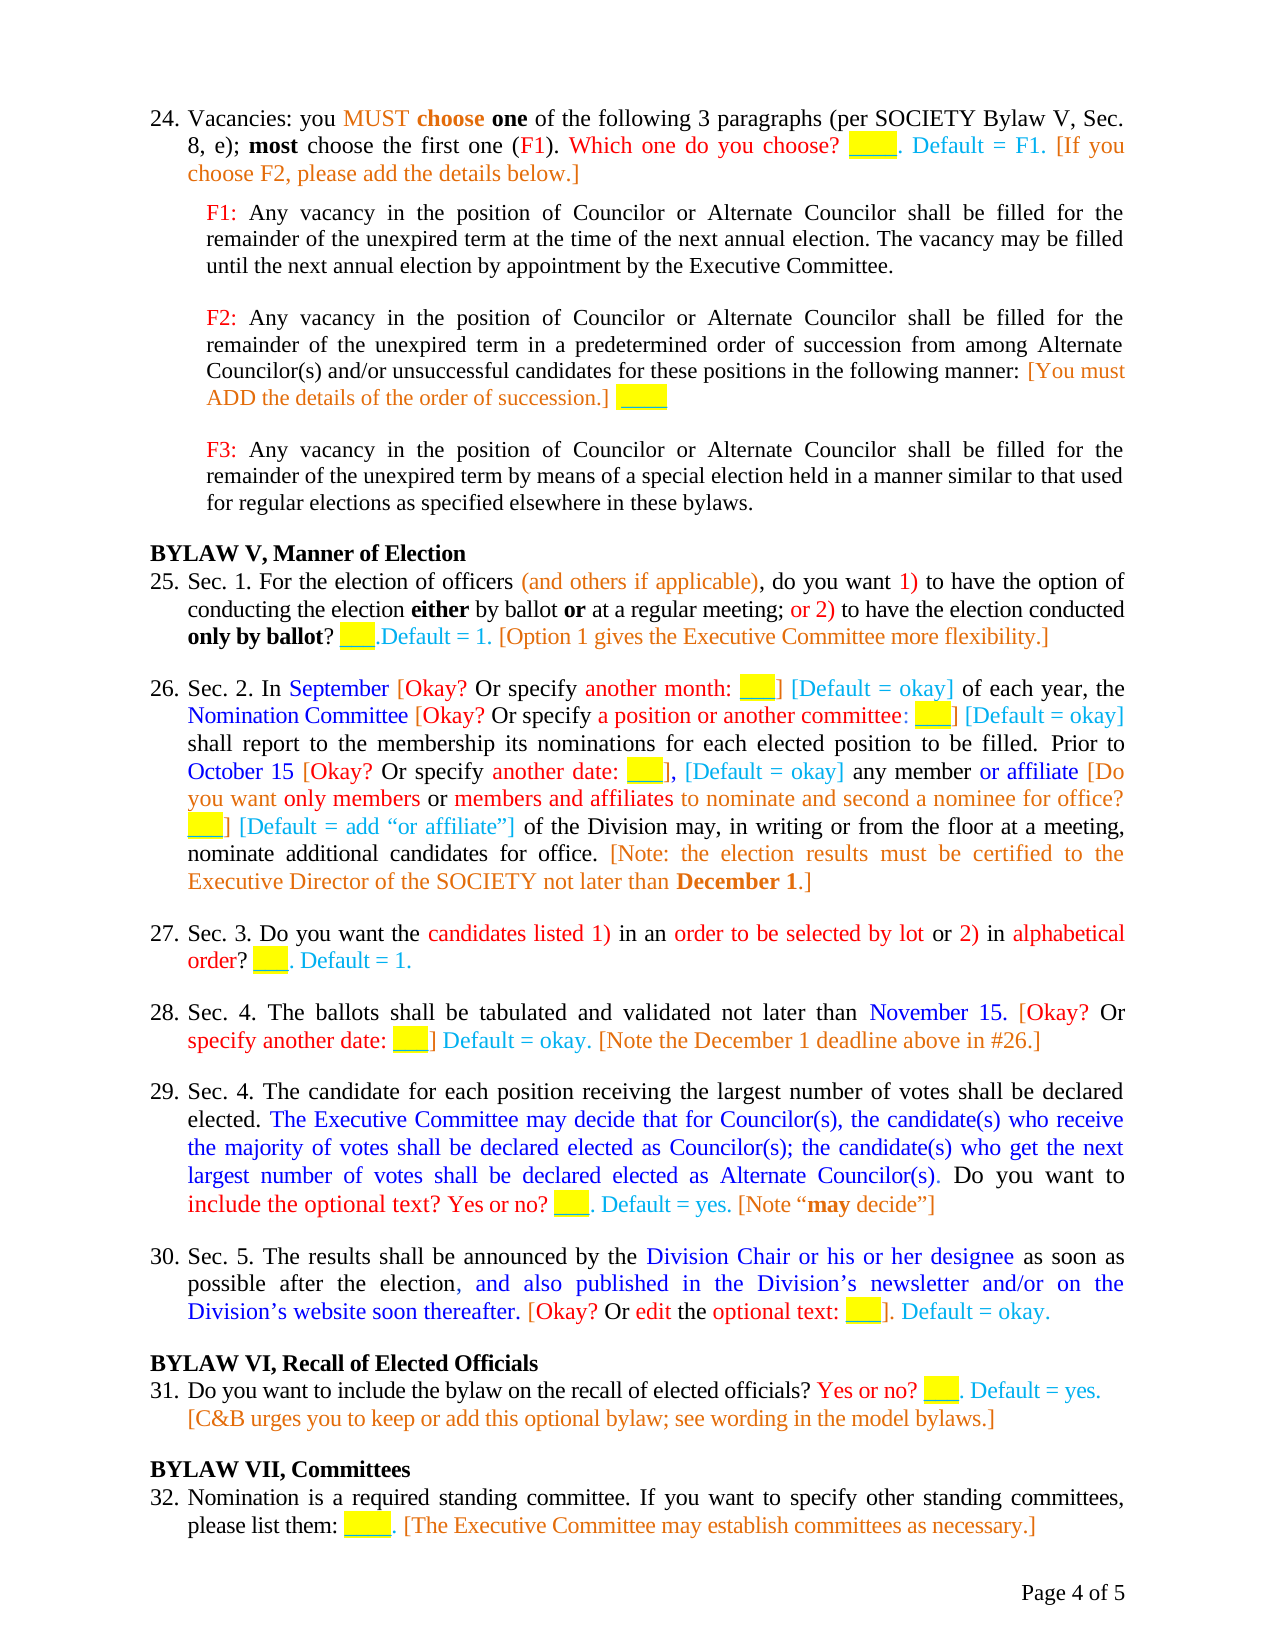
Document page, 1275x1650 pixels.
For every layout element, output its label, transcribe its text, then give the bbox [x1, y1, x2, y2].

list Do you want to include the bylaw on the recall of elected officials? Yes or no? ___. Default = yes. [150, 1376, 924, 1404]
list Sec. 1. For the election of officers (and others if applicable), do you want 1) to have the option of conducting the election either by ballot or at a regular meeting; or 2) to have the election conducted only by ballot? ___.Default = 1. [Option 1 gives the Executive Committee more flexibility.] [150, 567, 1125, 650]
list Sec. 3. Do you want the candidates listed 1) in an order to be selected by lot or 2) in alphabetical order? ___. Default = 1. [150, 919, 1125, 974]
list Sec. 4. The candidate for each position receiving the largest number of votes shall be declared elected. The Executive Committee may decide that for Councilor(s), the candidate(s) who receive the majority of votes shall be declared elected as Councilor(s); the candidate(s) who get the next largest number of votes shall be declared elected as Alternate Councilor(s). Do you want to include the optional text? Yes or no? ___. Default = yes. [Note “may decide”] [150, 1077, 1125, 1218]
list Sec. 4. The ballots shall be tabulated and validated not later than November 15. [Okay? Or specify another date: ___] Default = okay. [Note the December 1 deadline above in #26.] [150, 998, 1125, 1053]
text BYLAW VII, Committees [150, 1455, 1125, 1483]
text BYLAW VI, Recall of Elected Officials [150, 1348, 1125, 1376]
text F3: Any vacancy in the position of Councilor or Alternate Councilor shall be filled for the remainder of the unexpired term by means of a special election held in a manner similar to that used for regular elections as specified elsewhere in these bylaws. [206, 436, 1125, 515]
list Vacancies: you MUST choose one of the following 3 paragraphs (per SOCIETY Bylaw V, Sec. 8, e); most choose the first one (F1). Which one do you choose? ____. Default = F1. [If you choose F2, please add the details below.] [150, 104, 1125, 187]
list Sec. 2. In September [Okay? Or specify another month: ___] [Default = okay] of each year, the Nomination Committee [Okay? Or specify a position or another committee: ___] [Default = okay] shall report to the membership its nominations for each elected position to be filled. Prior to October 15 [Okay? Or specify another date: ___], [Default = okay] any member or affiliate [Do you want only members or members and affiliates to nominate and second a nominee for office? ___] [Default = add “or affiliate”] of the Division may, in writing or from the floor at a meeting, nominate additional candidates for office. [Note: the election results must be certified to the Executive Director of the SOCIETY not later than December 1.] [150, 674, 1125, 895]
text BYLAW V, Manner of Election [150, 539, 1125, 567]
list Nomination is a required standing committee. If you want to specify other standing committees, please list them: ____. [The Executive Committee may establish committees as necessary.] [150, 1483, 1125, 1538]
text F1: Any vacancy in the position of Councilor or Alternate Councilor shall be filled for the remainder of the unexpired term at the time of the next annual election. The vacancy may be filled until the next annual election by appointment by the Executive Committee. [206, 199, 1125, 278]
text [C&B urges you to keep or add this optional bylaw; see wording in the model bylaws.] [187, 1404, 1125, 1431]
list Sec. 5. The results shall be announced by the Division Chair or his or her designee as soon as possible after the election, and also published in the Division’s newsletter and/or on the Division’s website soon thereafter. [Okay? Or edit the optional text: ___]. Default = okay. [150, 1242, 1125, 1324]
text F2: Any vacancy in the position of Councilor or Alternate Councilor shall be filled for the remainder of the unexpired term in a predetermined order of succession from among Alternate Councilor(s) and/or unsuccessful candidates for these positions in the following manner: [You must ADD the details of the order of succession.] ____ [206, 304, 1125, 410]
